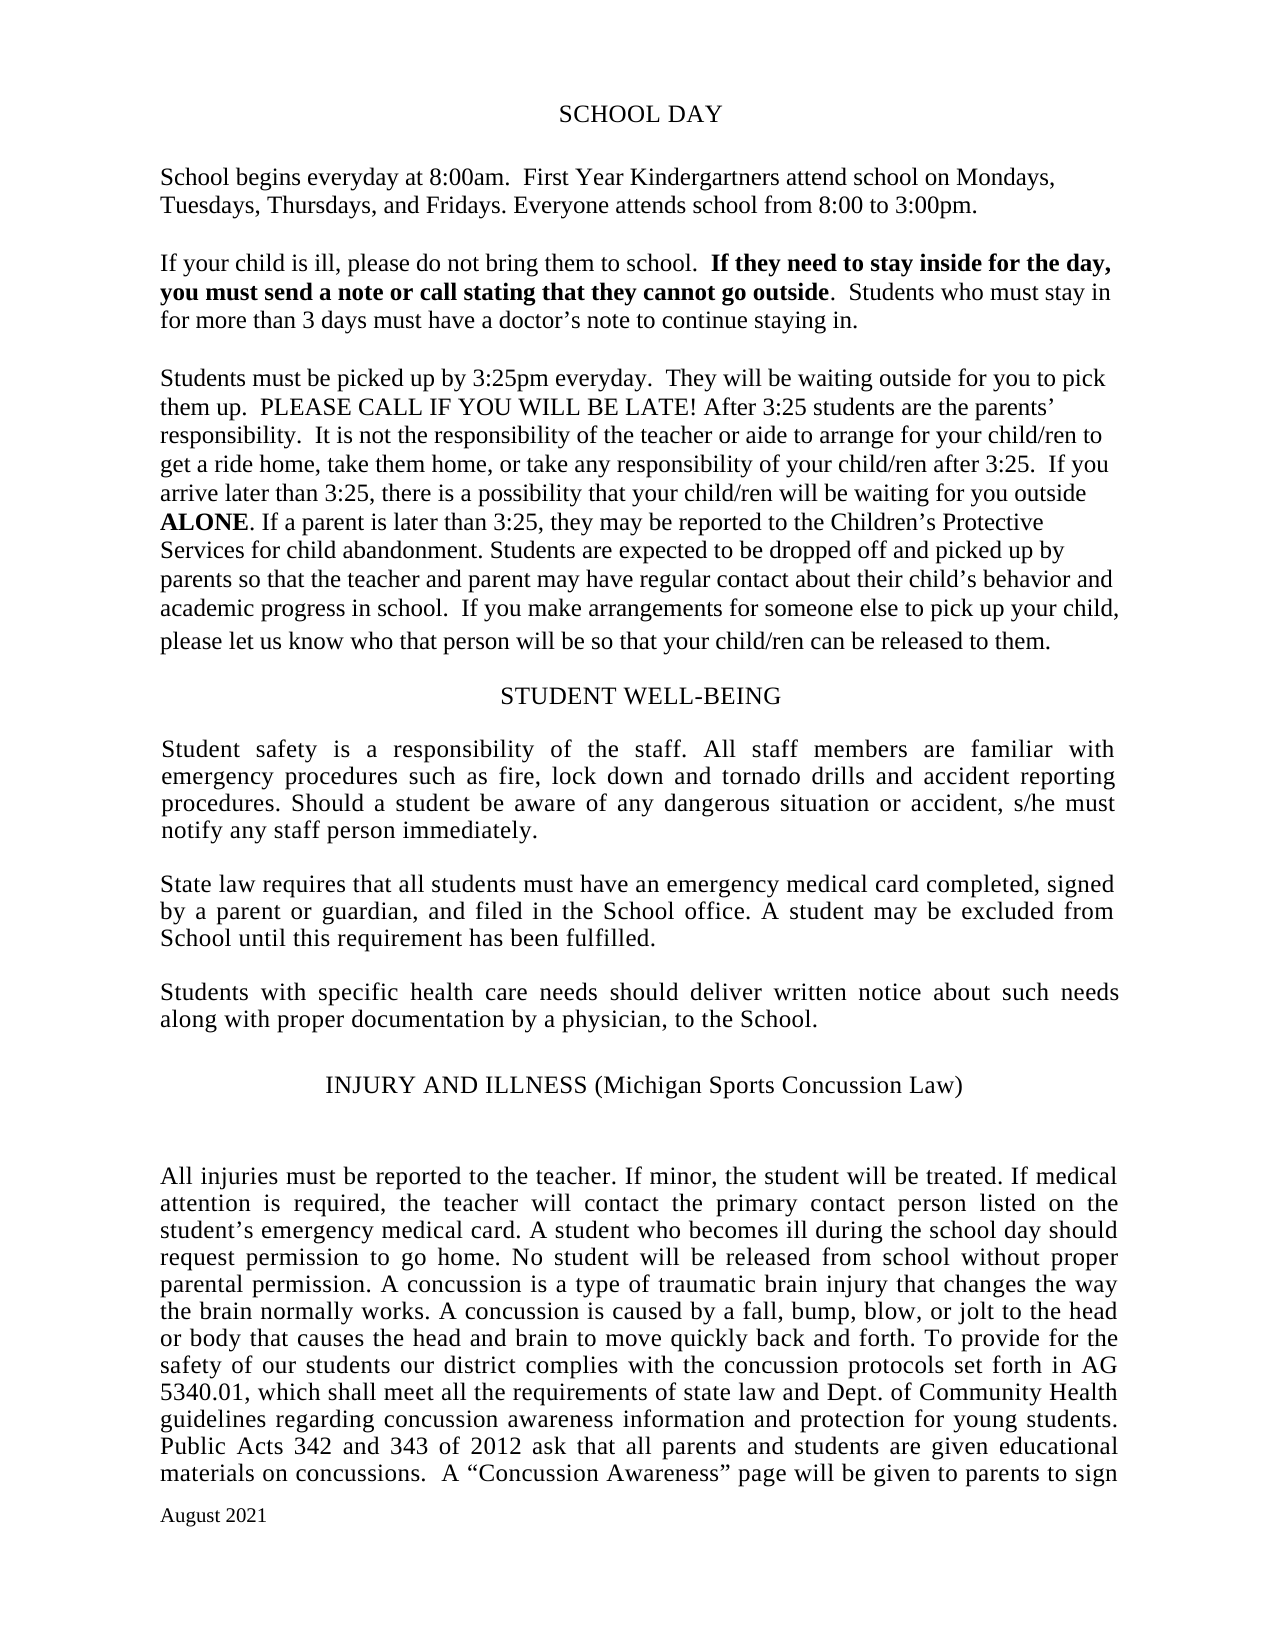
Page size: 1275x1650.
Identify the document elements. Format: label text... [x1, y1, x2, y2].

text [160, 1163, 1121, 1486]
text Students with specific health care needs should deliver written notice about such needs along with proper documentation by a physician, to the School. [160, 979, 1122, 1033]
text Students must be picked up by 3:25pm everyday. They will be waiting outside for you to pick them up. PLEASE CALL IF YOU WILL BE LATE! After 3:25 students are the parents’ responsibility. It is not the responsibility of the teacher or aide to arrange for your child/ren to get a ride home, take them home, or take any responsibility of your child/ren after 3:25. If you arrive later than 3:25, there is a possibility that your child/ren will be waiting for you outside ALONE. If a parent is later than 3:25, they may be reported to the Children’s Protective Services for child abandonment. Students are expected to be dropped off and picked up by parents so that the teacher and parent may have regular contact about their child’s behavior and academic progress in school. If you make arrangements for someone else to pick up your child, please let us know who that person will be so that your child/ren can be released to them. [160, 363, 1122, 655]
text STUDENT WELL-BEING [160, 681, 1122, 710]
text If your child is ill, please do not bring them to school. If they need to stay inside for the day, you must send a note or call stating that they cannot go outside. Students who must stay in for more than 3 days must have a doctor’s note to continue staying in. [160, 248, 1125, 334]
text INJURY AND ILLNESS (Michigan Sports Concussion Law) [167, 1070, 1122, 1099]
text SCHOOL DAY [160, 79, 1122, 133]
text State law requires that all students must have an emergency medical card completed, signed by a parent or guardian, and filed in the School office. A student may be excluded from School until this requirement has been fulfilled. [160, 871, 1117, 952]
text School begins everyday at 8:00am. First Year Kindergartners attend school on Mondays, Tuesdays, Thursdays, and Fridays. Everyone attends school from 8:00 to 3:00pm. [160, 162, 1125, 219]
text Student safety is a responsibility of the staff. All staff members are familiar with emergency procedures such as fire, lock down and tornado drills and accident reporting procedures. Should a student be aware of any dangerous situation or accident, s/he must notify any staff person immediately. [161, 736, 1117, 844]
